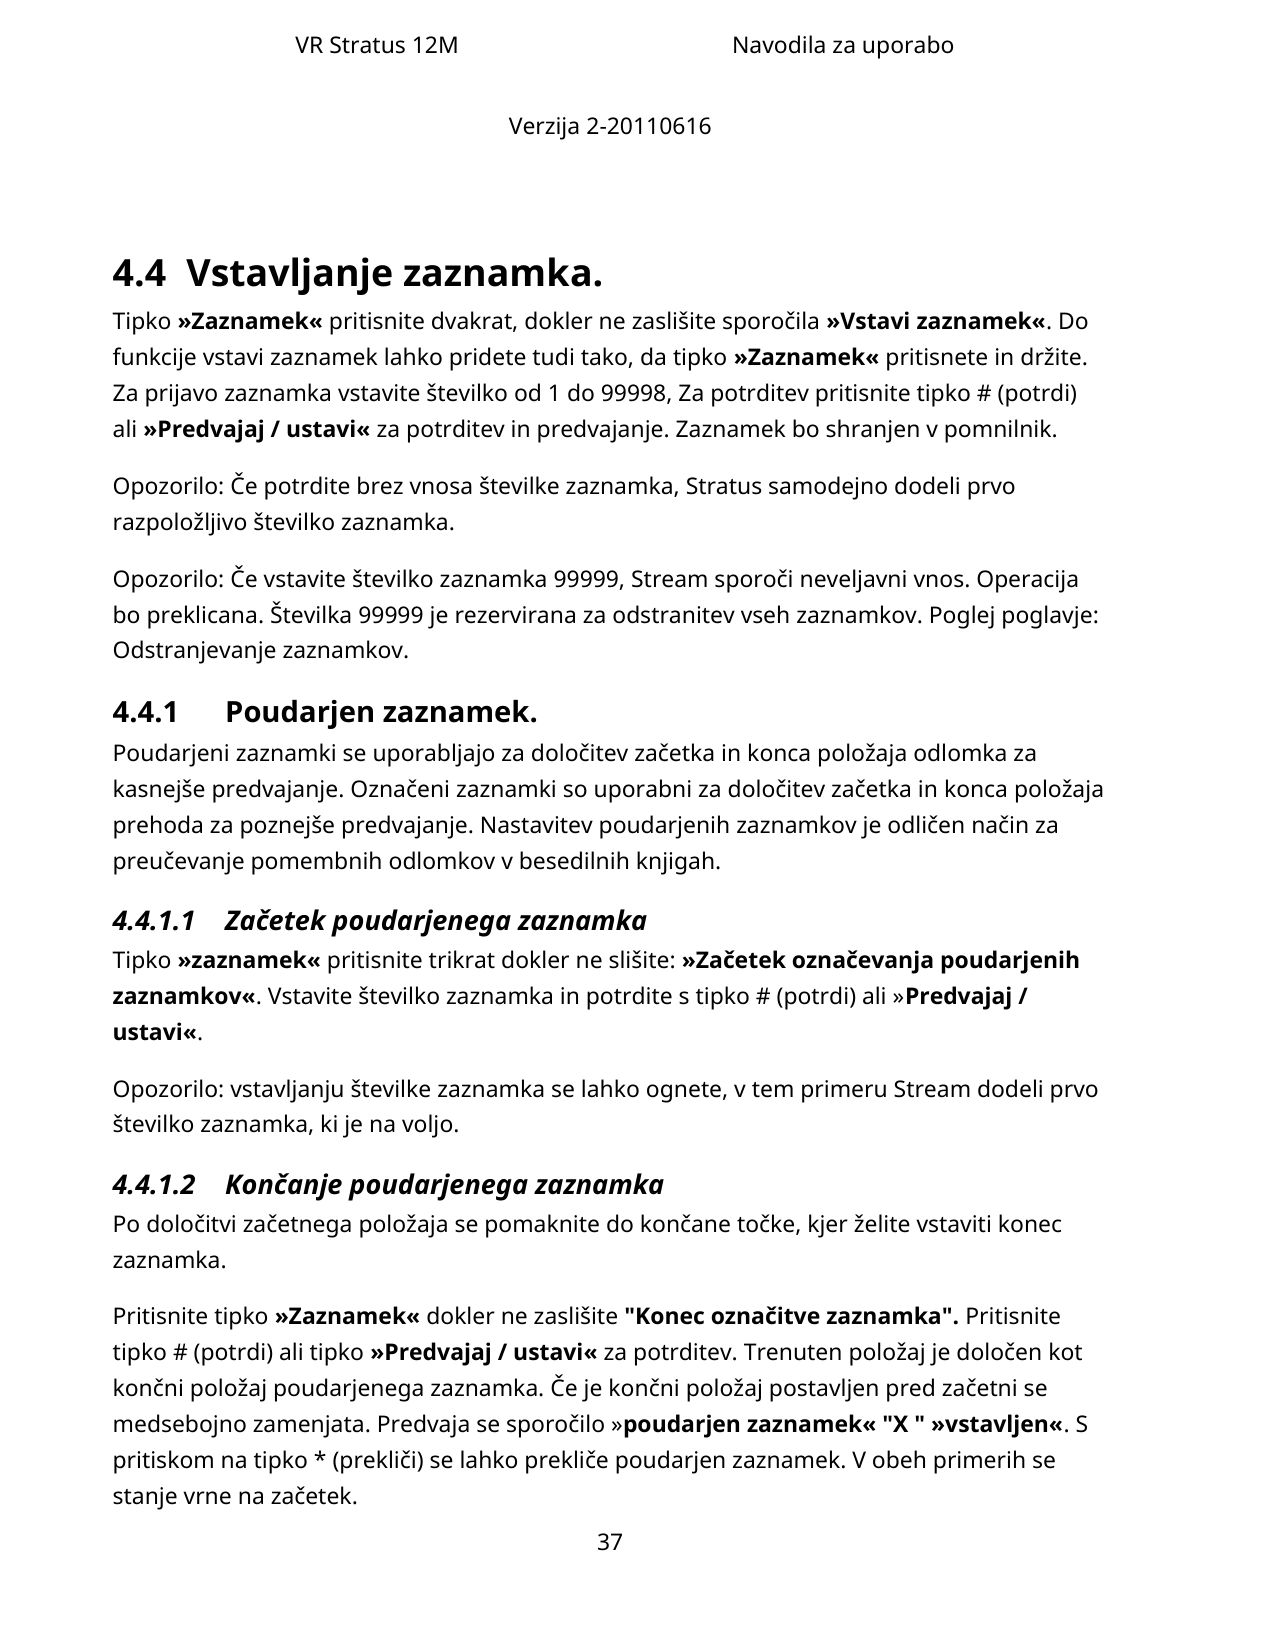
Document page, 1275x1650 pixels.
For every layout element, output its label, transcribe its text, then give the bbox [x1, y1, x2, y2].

subtitle Začetek poudarjenega zaznamka [112, 901, 1107, 938]
subtitle Poudarjen zaznamek. [112, 691, 1107, 731]
text Poudarjeni zaznamki se uporabljajo za določitev začetka in konca položaja odlomka za kasnejše predvajanje. Označeni zaznamki so uporabni za določitev začetka in konca položaja prehoda za poznejše predvajanje. Nastavitev poudarjenih zaznamkov je odličen način za preučevanje pomembnih odlomkov v besedilnih knjigah. [112, 737, 1107, 876]
text Po določitvi začetnega položaja se pomaknite do končane točke, kjer želite vstaviti konec zaznamka. [112, 1208, 1107, 1275]
text Opozorilo: Če vstavite številko zaznamka 99999, Stream sporoči neveljavni vnos. Operacija bo preklicana. Številka 99999 je rezervirana za odstranitev vseh zaznamkov. Poglej poglavje: Odstranjevanje zaznamkov. [112, 563, 1107, 666]
text Tipko »zaznamek« pritisnite trikrat dokler ne slišite: »Začetek označevanja poudarjenih zaznamkov«. Vstavite številko zaznamka in potrdite s tipko # (potrdi) ali »Predvajaj / ustavi«. [112, 944, 1107, 1047]
text Opozorilo: Če potrdite brez vnosa številke zaznamka, Stratus samodejno dodeli prvo razpoložljivo številko zaznamka. [112, 470, 1107, 537]
subtitle Končanje poudarjenega zaznamka [112, 1165, 1107, 1202]
subtitle Vstavljanje zaznamka. [112, 247, 1107, 298]
text Tipko »Zaznamek« pritisnite dvakrat, dokler ne zaslišite sporočila »Vstavi zaznamek«. Do funkcije vstavi zaznamek lahko pridete tudi tako, da tipko »Zaznamek« pritisnete in držite. Za prijavo zaznamka vstavite številko od 1 do 99998, Za potrditev pritisnite tipko # (potrdi) ali »Predvajaj / ustavi« za potrditev in predvajanje. Zaznamek bo shranjen v pomnilnik. [112, 305, 1107, 444]
text Pritisnite tipko »Zaznamek« dokler ne zaslišite "Konec označitve zaznamka". Pritisnite tipko # (potrdi) ali tipko »Predvajaj / ustavi« za potrditev. Trenuten položaj je določen kot končni položaj poudarjenega zaznamka. Če je končni položaj postavljen pred začetni se medsebojno zamenjata. Predvaja se sporočilo »poudarjen zaznamek« "X " »vstavljen«. S pritiskom na tipko * (prekliči) se lahko prekliče poudarjen zaznamek. V obeh primerih se stanje vrne na začetek. [112, 1300, 1107, 1511]
text Opozorilo: vstavljanju številke zaznamka se lahko ognete, v tem primeru Stream dodeli prvo številko zaznamka, ki je na voljo. [112, 1072, 1107, 1140]
